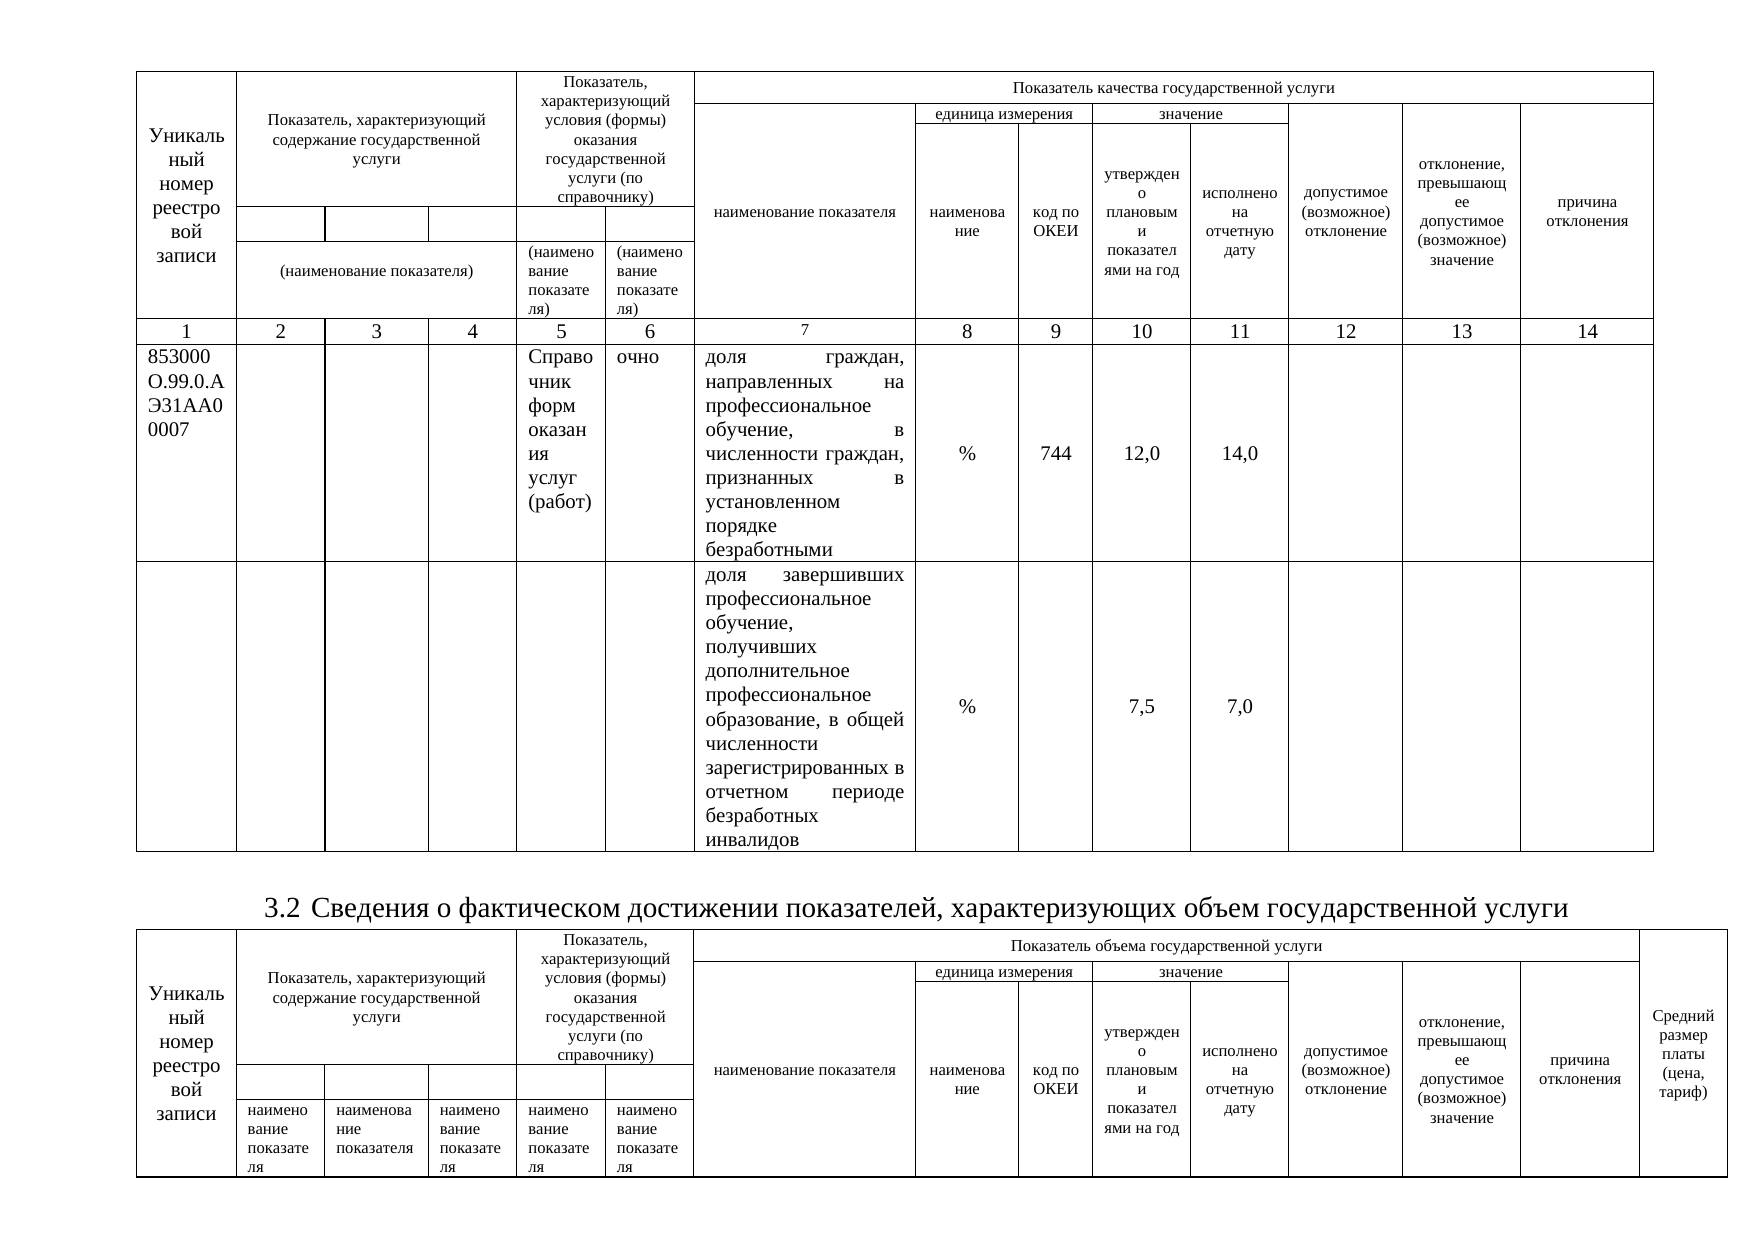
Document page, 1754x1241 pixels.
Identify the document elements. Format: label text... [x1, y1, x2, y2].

table_cell 7,0 [1191, 562, 1288, 851]
table_cell % [916, 562, 1018, 851]
table_cell наименование показателя [429, 1100, 516, 1176]
table_cell 853000О.99.0.АЭ31АА00007 [137, 345, 236, 561]
table_cell [606, 207, 694, 241]
table_cell (наименование показателя) [517, 242, 605, 318]
table_cell [237, 1065, 324, 1099]
table_cell допустимое (возможное) отклонение [1289, 962, 1402, 1176]
table_cell значение [1093, 962, 1288, 981]
table_cell [1403, 562, 1520, 851]
table_cell [429, 345, 516, 561]
table_cell наименование показателя [325, 1100, 428, 1176]
table_cell [1019, 562, 1092, 851]
table_cell [1521, 562, 1653, 851]
table_header Показатель, характеризующий содержание государственной услуги [237, 930, 516, 1064]
table_cell % [916, 345, 1018, 561]
table_cell [1521, 345, 1653, 561]
table_cell [325, 1065, 428, 1099]
table_cell код по ОКЕИ [1019, 124, 1092, 318]
table_cell 12,0 [1093, 345, 1190, 561]
table_cell наименование [916, 124, 1018, 318]
table_cell наименование показателя [517, 1100, 605, 1176]
table_header Уникальный номер реестровой записи [137, 72, 236, 318]
table_cell 3 [326, 319, 428, 343]
table_header Показатель, характеризующий условия (формы) оказания государственной услуги (по справочнику) [517, 930, 693, 1064]
table_cell (наименование показателя) [606, 242, 694, 318]
table_cell отклонение, превышающее допустимое (возможное) значение [1403, 104, 1520, 318]
table_cell наименование показателя [694, 962, 915, 1176]
table_cell [606, 562, 694, 851]
table_cell 14 [1521, 319, 1653, 343]
table_cell 6 [606, 319, 694, 343]
table_cell 7 [695, 319, 915, 343]
table_cell [429, 562, 516, 851]
table_cell наименование показателя [606, 1100, 693, 1176]
table_cell утверждено плановыми показателями на год [1093, 982, 1190, 1176]
table_cell 1 [137, 319, 236, 343]
table_cell 12 [1289, 319, 1402, 343]
table_cell [237, 207, 324, 241]
table_cell допустимое (возможное) отклонение [1289, 104, 1402, 318]
table_header Средний размер платы (цена, тариф) [1640, 930, 1727, 1176]
table_cell 9 [1019, 319, 1092, 343]
table_cell наименование показателя [237, 1100, 324, 1176]
table_cell утверждено плановыми показателями на год [1093, 124, 1190, 318]
table_cell (наименование показателя) [237, 242, 516, 318]
table_cell [606, 1065, 693, 1099]
table_cell исполнено на отчетную дату [1191, 124, 1288, 318]
table_cell [517, 1065, 605, 1099]
table_header Уникальный номер реестровой записи [137, 930, 236, 1176]
table_cell [326, 562, 428, 851]
table_cell [517, 562, 605, 851]
table_cell [429, 1065, 516, 1099]
table_cell отклонение, превышающее допустимое (возможное) значение [1403, 962, 1520, 1176]
table_cell наименование показателя [695, 104, 915, 318]
table_cell [326, 345, 428, 561]
table_cell доля граждан, направленных на профессиональное обучение, в численности граждан, признанных в установленном порядке безработными [695, 345, 915, 561]
table_cell 4 [429, 319, 516, 343]
table_cell [237, 562, 324, 851]
table_cell единица измерения [916, 962, 1092, 981]
table_cell наименование [916, 982, 1018, 1176]
table_header Показатель, характеризующий содержание государственной услуги [237, 72, 516, 206]
table_cell 8 [916, 319, 1018, 343]
table_cell Справочник форм оказания услуг (работ) [517, 345, 605, 561]
table_cell 14,0 [1191, 345, 1288, 561]
table_cell 10 [1093, 319, 1190, 343]
table_cell [137, 562, 236, 851]
table_cell очно [606, 345, 694, 561]
table_cell исполнено на отчетную дату [1191, 982, 1288, 1176]
table_cell 744 [1019, 345, 1092, 561]
table_cell [326, 207, 428, 241]
table_cell код по ОКЕИ [1019, 982, 1092, 1176]
table_cell причина отклонения [1521, 962, 1639, 1176]
table_cell [1403, 345, 1520, 561]
table_header Показатель объема государственной услуги [694, 930, 1639, 961]
table_cell [429, 207, 516, 241]
table_cell причина отклонения [1521, 104, 1653, 318]
table_cell 13 [1403, 319, 1520, 343]
table_cell значение [1093, 104, 1288, 123]
table_cell единица измерения [916, 104, 1092, 123]
table_cell [1289, 345, 1402, 561]
table_header Показатель, характеризующий условия (формы) оказания государственной услуги (по справочнику) [517, 72, 694, 206]
table_cell доля завершивших профессиональное обучение, получивших дополнительное профессиональное образование, в общей численности зарегистрированных в отчетном периоде безработных инвалидов [695, 562, 915, 851]
table_header Показатель качества государственной услуги [695, 72, 1653, 102]
table_cell [1289, 562, 1402, 851]
table_cell 11 [1191, 319, 1288, 343]
table_cell 2 [237, 319, 324, 343]
list Сведения о фактическом достижении показателей, характеризующих объем государственной услуги [156, 890, 1677, 924]
table_cell 5 [517, 319, 605, 343]
table_cell [237, 345, 324, 561]
table_cell 7,5 [1093, 562, 1190, 851]
table_cell [517, 207, 605, 241]
